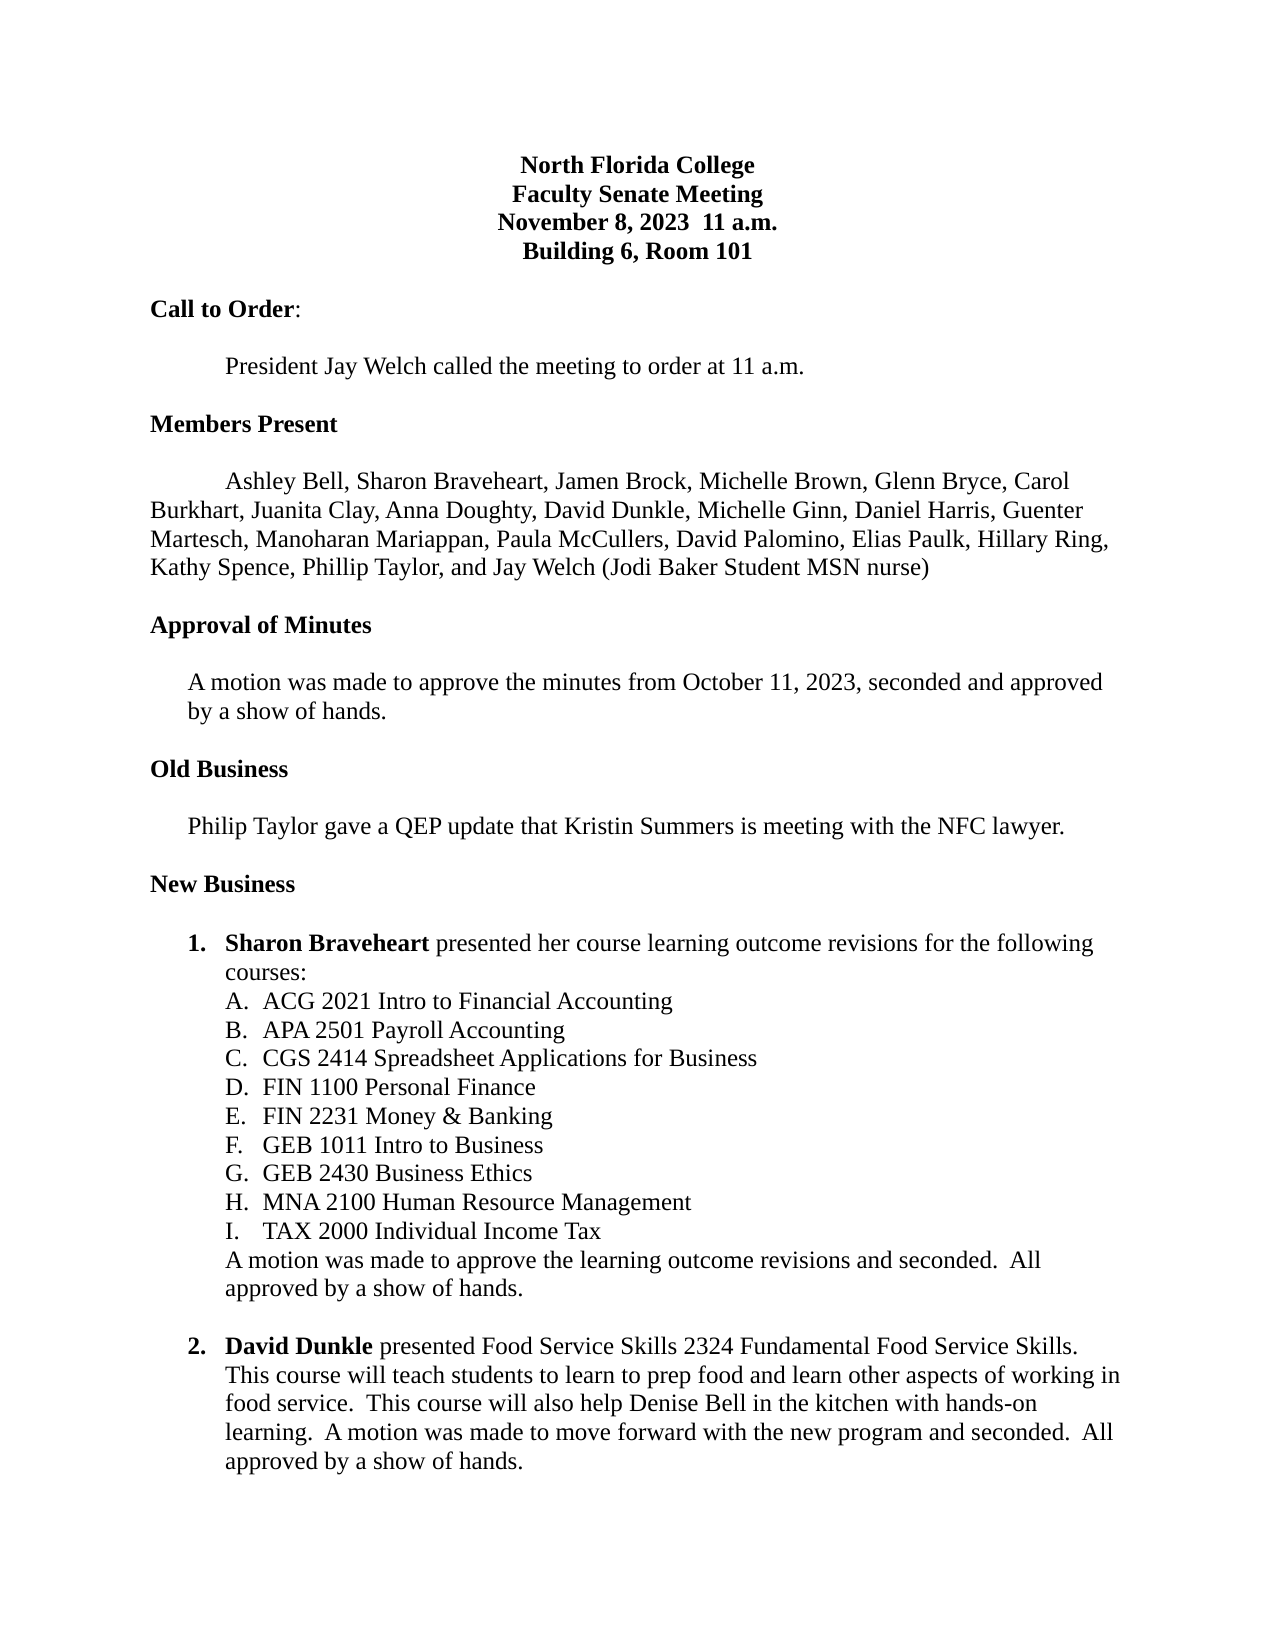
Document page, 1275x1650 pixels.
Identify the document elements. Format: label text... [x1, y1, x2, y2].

text Members Present [150, 409, 1125, 437]
list David Dunkle presented Food Service Skills 2324 Fundamental Food Service Skills. This course will teach students to learn to prep food and learn other aspects of working in food service. This course will also help Denise Bell in the kitchen with hands-on learning. A motion was made to move forward with the new program and seconded. All approved by a show of hands. [187, 1331, 1125, 1475]
list FIN 2231 Money & Banking [225, 1101, 1125, 1130]
text November 8, 2023 11 a.m. [150, 207, 1125, 236]
list TAX 2000 Individual Income Tax [225, 1216, 1125, 1245]
text President Jay Welch called the meeting to order at 11 a.m. [150, 351, 1125, 380]
list CGS 2414 Spreadsheet Applications for Business [225, 1043, 1125, 1072]
text A motion was made to approve the minutes from October 11, 2023, seconded and approved by a show of hands. [187, 667, 1125, 725]
list Sharon Braveheart presented her course learning outcome revisions for the following courses: [187, 928, 1125, 986]
list ACG 2021 Intro to Financial Accounting [225, 986, 1125, 1015]
list APA 2501 Payroll Accounting [225, 1015, 1125, 1043]
text Faculty Senate Meeting [150, 179, 1125, 207]
text Building 6, Room 101 [150, 236, 1125, 265]
text North Florida College [150, 150, 1125, 179]
list FIN 1100 Personal Finance [225, 1072, 1125, 1101]
text Approval of Minutes [150, 610, 1125, 639]
text Philip Taylor gave a QEP update that Kristin Summers is meeting with the NFC lawyer. [187, 811, 1125, 840]
text Old Business [150, 754, 1125, 782]
text Call to Order: [150, 294, 1125, 322]
list MNA 2100 Human Resource Management [225, 1187, 1125, 1216]
text Ashley Bell, Sharon Braveheart, Jamen Brock, Michelle Brown, Glenn Bryce, Carol Burkhart, Juanita Clay, Anna Doughty, David Dunkle, Michelle Ginn, Daniel Harris, Guenter Martesch, Manoharan Mariappan, Paula McCullers, David Palomino, Elias Paulk, Hillary Ring, Kathy Spence, Phillip Taylor, and Jay Welch (Jodi Baker Student MSN nurse) [150, 466, 1125, 581]
list GEB 1011 Intro to Business [225, 1130, 1125, 1158]
list A motion was made to approve the learning outcome revisions and seconded. All approved by a show of hands. [225, 1245, 1125, 1302]
list GEB 2430 Business Ethics [225, 1158, 1125, 1187]
text New Business [150, 869, 1125, 897]
